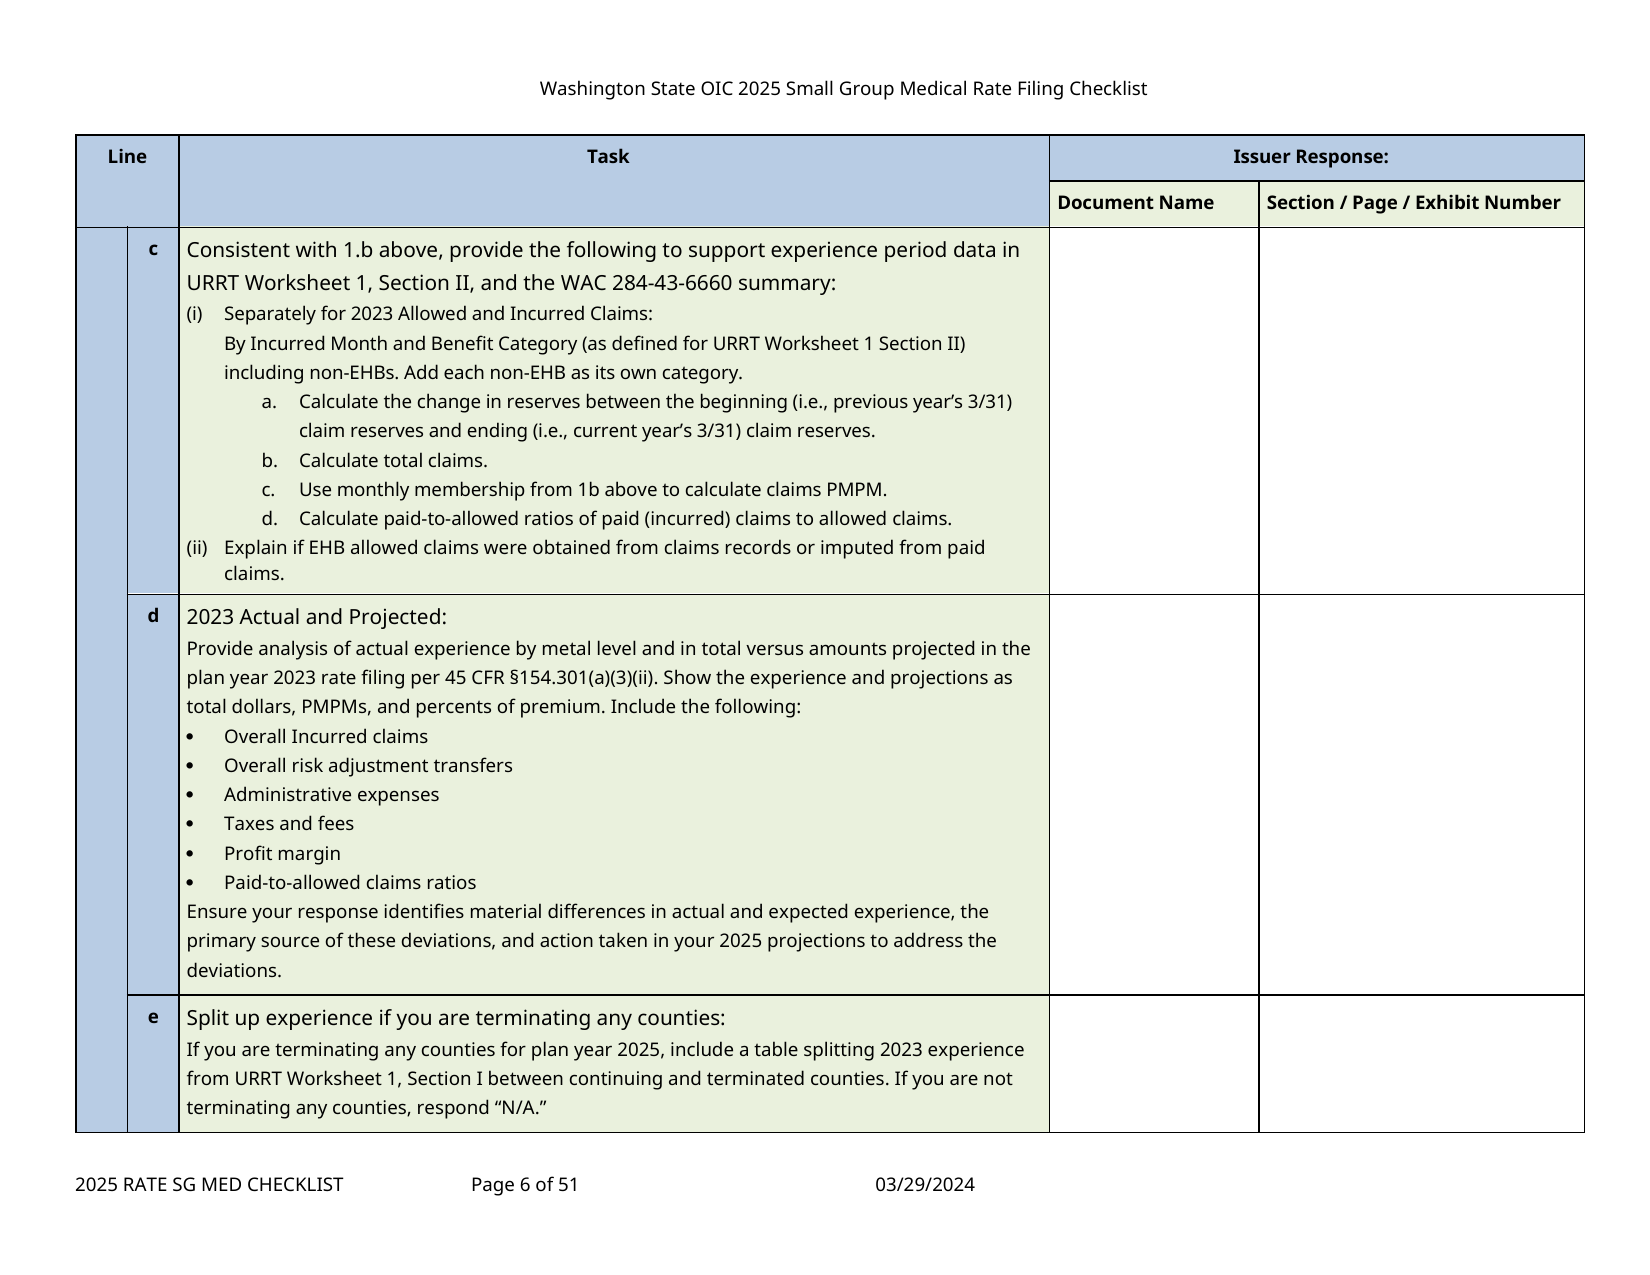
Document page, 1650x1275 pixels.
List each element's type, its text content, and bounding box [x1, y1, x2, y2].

table_cell [1050, 228, 1258, 593]
table_cell [1050, 996, 1258, 1132]
table_cell [1260, 228, 1584, 593]
table_cell [1050, 595, 1258, 994]
table_cell c [128, 228, 178, 593]
table_cell Document Name [1050, 182, 1258, 226]
table_cell [1260, 996, 1584, 1132]
table_header Task [180, 136, 1049, 226]
table_cell Consistent with 1.b above, provide the following to support experience period data in URRT Worksheet 1, Section II, and the WAC 284-43-6660 summary: Separately for 2023 Allowed and Incurred Claims: By Incurred Month and Benefit Category (as defined for URRT Worksheet 1 Section II) including non-EHBs. Add each non-EHB as its own category. Calculate the change in reserves between the beginning (i.e., previous year’s 3/31) claim reserves and ending (i.e., current year’s 3/31) claim reserves. Calculate total claims. Use monthly membership from 1b above to calculate claims PMPM. Calculate paid-to-allowed ratios of paid (incurred) claims to allowed claims. Explain if EHB allowed claims were obtained from claims records or imputed from paid claims. [180, 228, 1049, 593]
table_cell 2023 Actual and Projected: Provide analysis of actual experience by metal level and in total versus amounts projected in the plan year 2023 rate filing per 45 CFR §154.301(a)(3)(ii). Show the experience and projections as total dollars, PMPMs, and percents of premium. Include the following: Overall Incurred claims Overall risk adjustment transfers Administrative expenses Taxes and fees Profit margin Paid-to-allowed claims ratios Ensure your response identifies material differences in actual and expected experience, the primary source of these deviations, and action taken in your 2025 projections to address the deviations. [180, 595, 1049, 994]
table_cell Split up experience if you are terminating any counties: If you are terminating any counties for plan year 2025, include a table splitting 2023 experience from URRT Worksheet 1, Section I between continuing and terminated counties. If you are not terminating any counties, respond “N/A.” [180, 996, 1049, 1132]
table_cell e [128, 996, 178, 1132]
table_cell Section / Page / Exhibit Number [1260, 182, 1584, 226]
table_header Line [77, 136, 178, 226]
table_header Issuer Response: [1050, 136, 1584, 180]
table_cell [1260, 595, 1584, 994]
table_cell d [128, 595, 178, 994]
